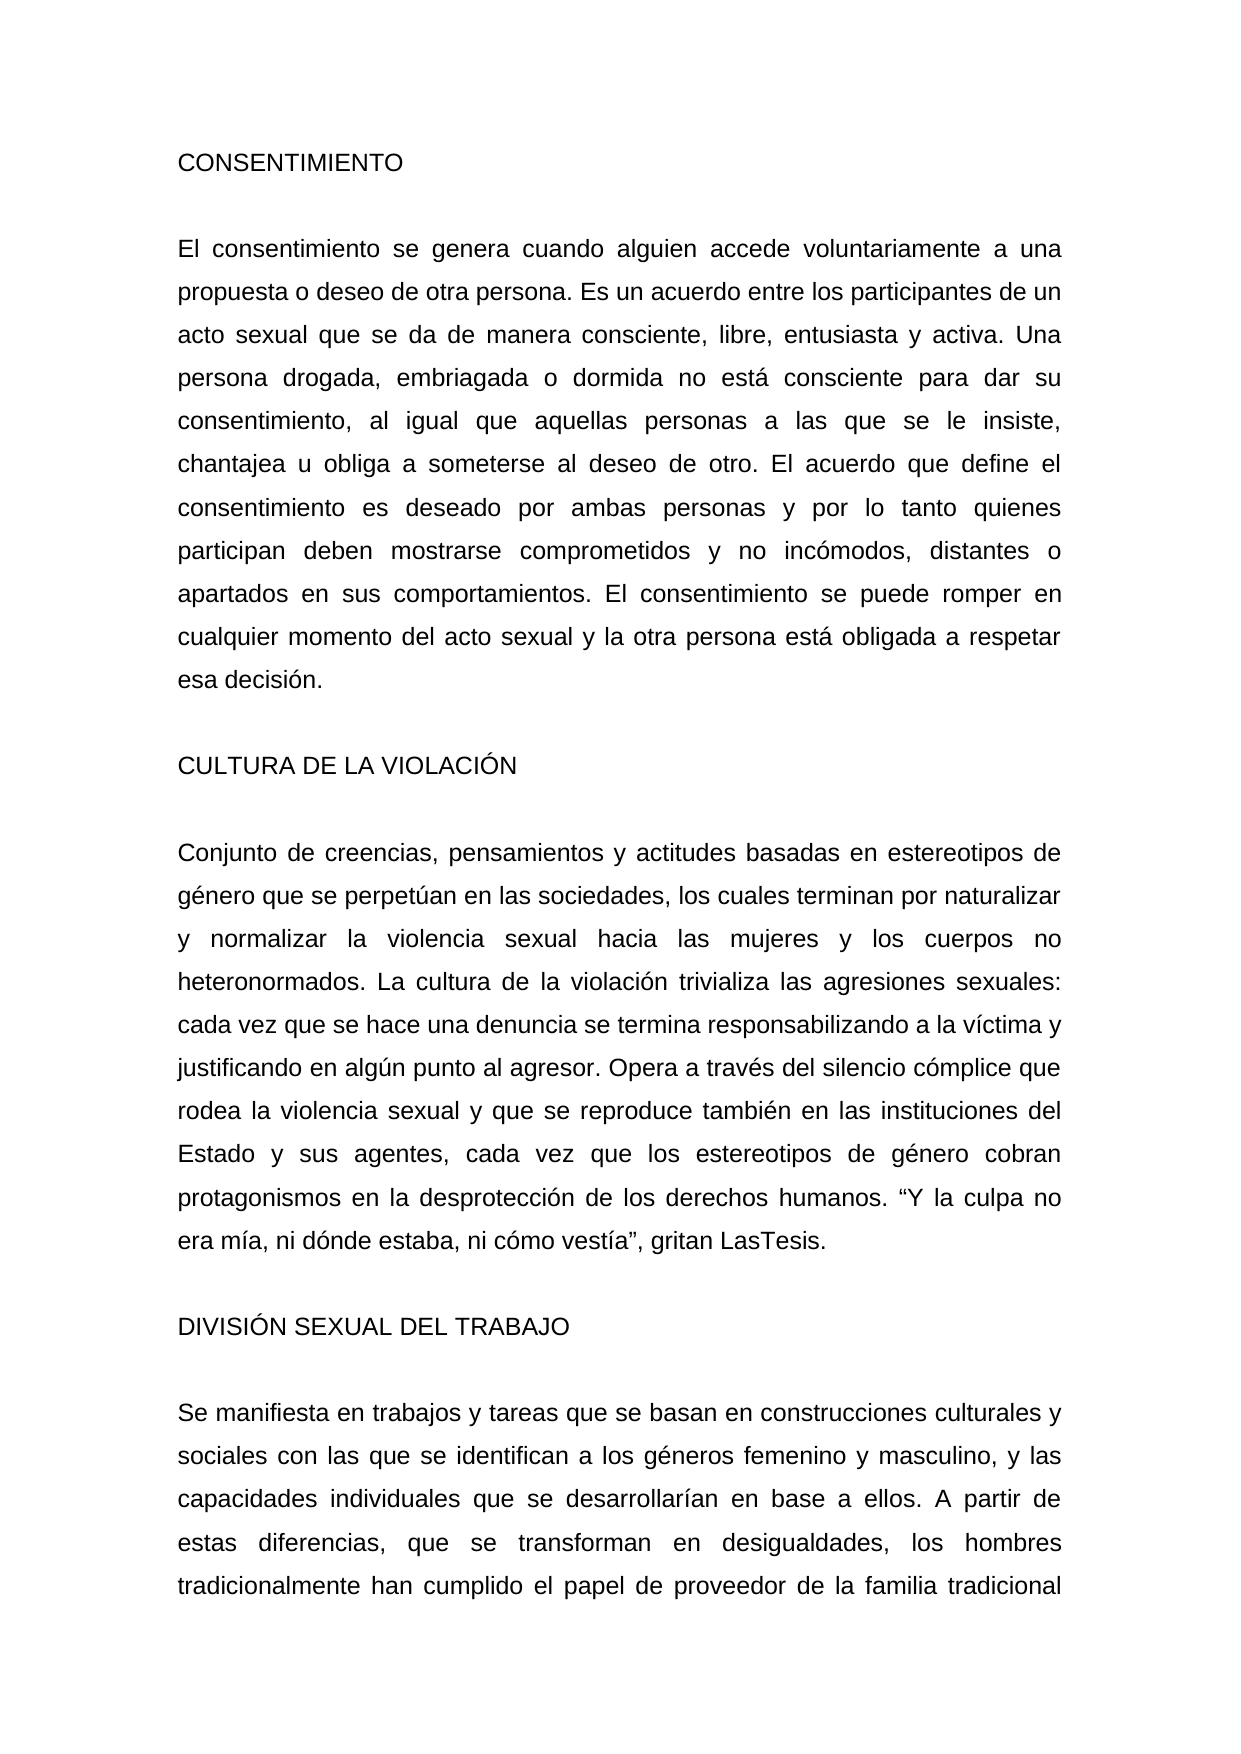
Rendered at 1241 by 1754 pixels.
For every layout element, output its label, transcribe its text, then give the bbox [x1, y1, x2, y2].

text El consentimiento se genera cuando alguien accede voluntariamente a una propuesta o deseo de otra persona. Es un acuerdo entre los participantes de un acto sexual que se da de manera consciente, libre, entusiasta y activa. Una persona drogada, embriagada o dormida no está consciente para dar su consentimiento, al igual que aquellas personas a las que se le insiste, chantajea u obliga a someterse al deseo de otro. El acuerdo que define el consentimiento es deseado por ambas personas y por lo tanto quienes participan deben mostrarse comprometidos y no incómodos, distantes o apartados en sus comportamientos. El consentimiento se puede romper en cualquier momento del acto sexual y la otra persona está obligada a respetar esa decisión. [177, 234, 1063, 694]
subtitle CULTURA DE LA VIOLACIÓN [177, 751, 1063, 780]
subtitle CONSENTIMIENTO [177, 148, 1063, 176]
text Conjunto de creencias, pensamientos y actitudes basadas en estereotipos de género que se perpetúan en las sociedades, los cuales terminan por naturalizar y normalizar la violencia sexual hacia las mujeres y los cuerpos no heteronormados. La cultura de la violación trivializa las agresiones sexuales: cada vez que se hace una denuncia se termina responsabilizando a la víctima y justificando en algún punto al agresor. Opera a través del silencio cómplice que rodea la violencia sexual y que se reproduce también en las instituciones del Estado y sus agentes, cada vez que los estereotipos de género cobran protagonismos en la desprotección de los derechos humanos. “Y la culpa no era mía, ni dónde estaba, ni cómo vestía”, gritan LasTesis. [177, 838, 1063, 1254]
subtitle DIVISIÓN SEXUAL DEL TRABAJO [177, 1312, 1063, 1341]
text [177, 1398, 1063, 1599]
